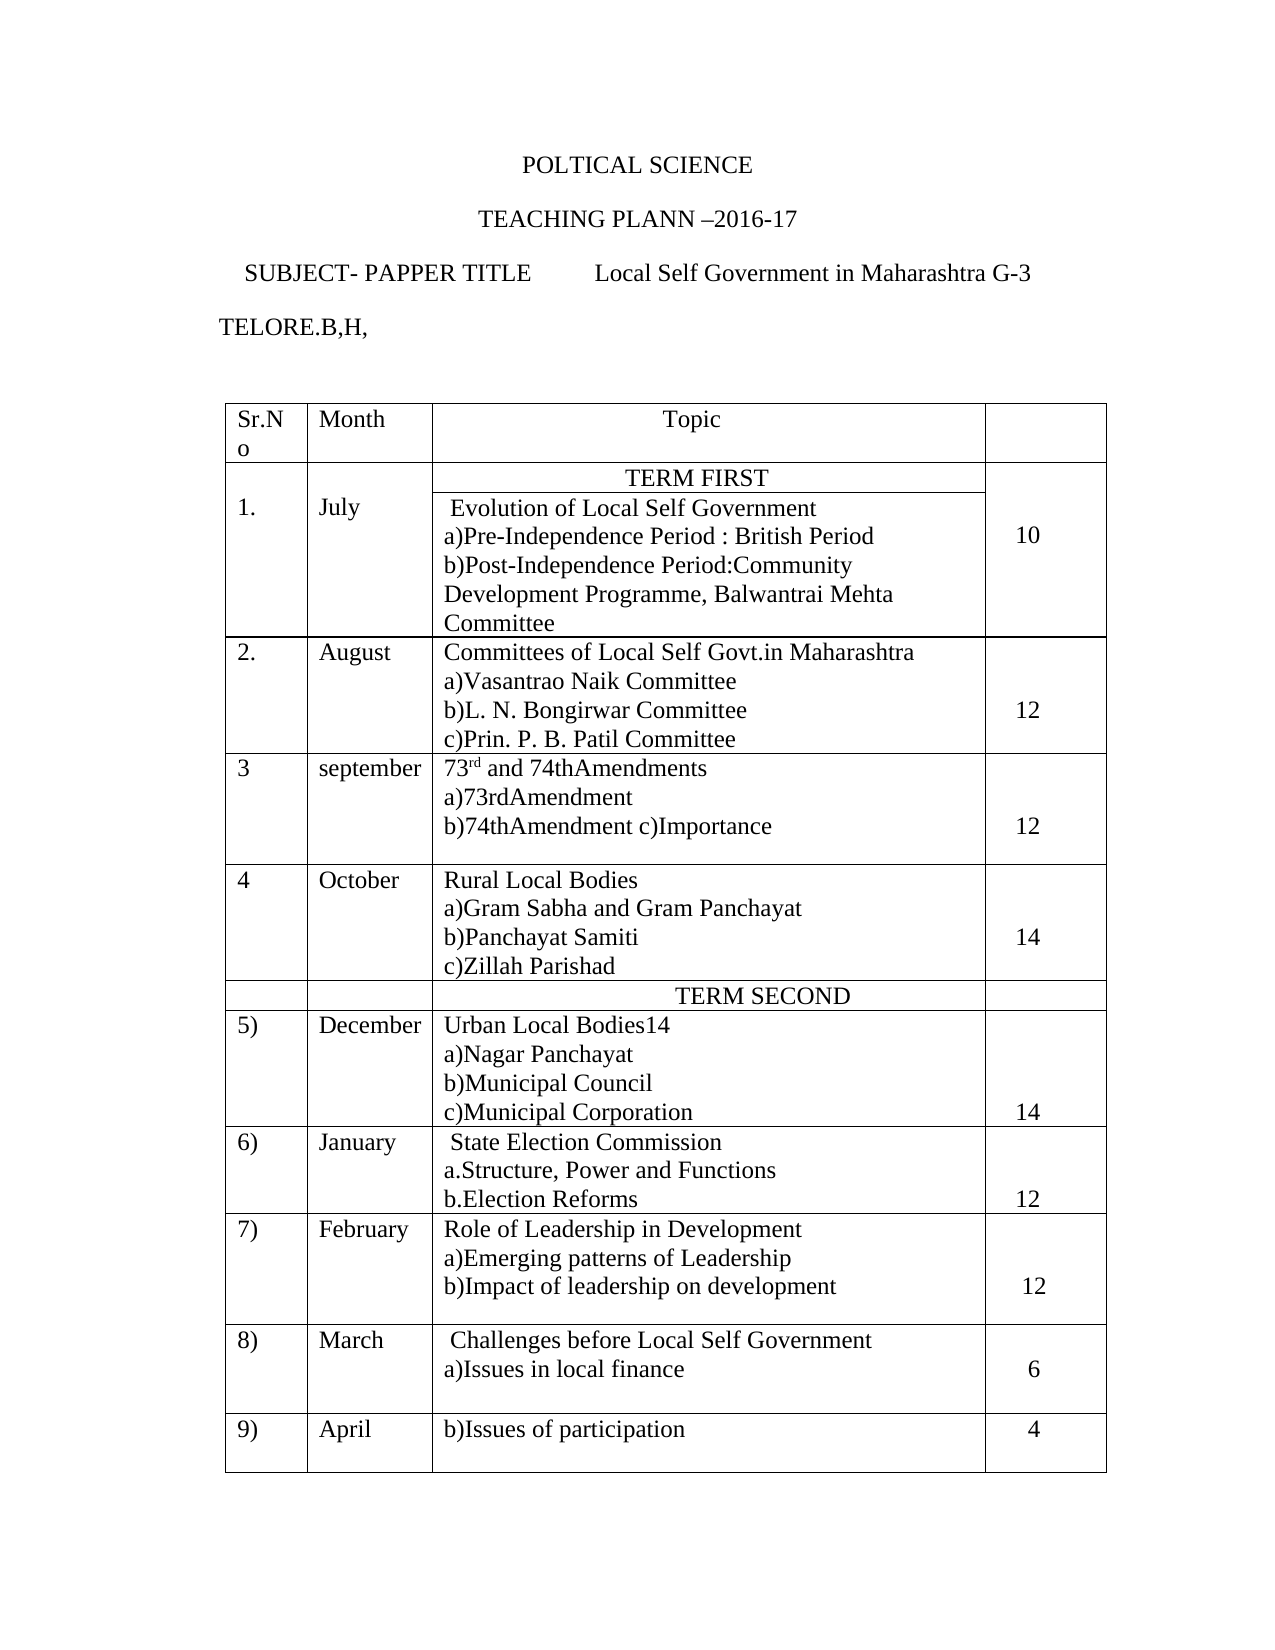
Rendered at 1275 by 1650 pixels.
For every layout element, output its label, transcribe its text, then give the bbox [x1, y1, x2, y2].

table_cell 12 [986, 1214, 1106, 1324]
table_cell 10 [986, 463, 1106, 636]
table_cell Challenges before Local Self Government a)Issues in local finance [433, 1325, 985, 1413]
table_header Month [308, 404, 432, 462]
table_cell Committees of Local Self Govt.in Maharashtra a)Vasantrao Naik Committee b)L. N. Bongirwar Committee c)Prin. P. B. Patil Committee [433, 638, 985, 752]
table_cell February [308, 1214, 432, 1324]
table_cell Urban Local Bodies14 a)Nagar Panchayat b)Municipal Council c)Municipal Corporation [433, 1011, 985, 1126]
table_cell 3 [226, 754, 307, 864]
table_cell 4 [986, 1414, 1106, 1472]
table_cell b)Issues of participation [433, 1414, 985, 1472]
table_cell Role of Leadership in Development a)Emerging patterns of Leadership b)Impact of leadership on development [433, 1214, 985, 1324]
table_cell April [308, 1414, 432, 1472]
table_cell December [308, 1011, 432, 1126]
table_header Topic [433, 404, 985, 462]
table_cell July [308, 463, 432, 636]
table_cell 14 [986, 865, 1106, 980]
table_cell August [308, 638, 432, 752]
table_cell 7) [226, 1214, 307, 1324]
table_cell 6 [986, 1325, 1106, 1413]
table_cell 1. [226, 463, 307, 636]
text POLTICAL SCIENCE [150, 150, 1125, 179]
table_cell Rural Local Bodies a)Gram Sabha and Gram Panchayat b)Panchayat Samiti c)Zillah Parishad [433, 865, 985, 980]
table_cell 73rd and 74thAmendments a)73rdAmendment b)74thAmendment c)Importance [433, 754, 985, 864]
table_cell september [308, 754, 432, 864]
table_cell [226, 981, 307, 1009]
table_cell State Election Commission a.Structure, Power and Functions b.Election Reforms [433, 1127, 985, 1213]
table_cell [986, 981, 1106, 1009]
table_cell Evolution of Local Self Government a)Pre-Independence Period : British Period b)Post-Independence Period:Community Development Programme, Balwantrai Mehta Committee [433, 493, 985, 636]
table_cell TERM FIRST [433, 463, 985, 492]
table_header Sr.No [226, 404, 307, 462]
table_cell 12 [986, 638, 1106, 752]
table_cell 12 [986, 1127, 1106, 1213]
table_cell 12 [986, 754, 1106, 864]
text TELORE.B,H, [150, 312, 1125, 340]
table_cell [308, 981, 432, 1009]
table_cell 9) [226, 1414, 307, 1472]
table_cell TERM SECOND [433, 981, 985, 1009]
table_cell January [308, 1127, 432, 1213]
text TEACHING PLANN –2016-17 [150, 204, 1125, 233]
table_cell 2. [226, 638, 307, 752]
table_cell 4 [226, 865, 307, 980]
text SUBJECT- PAPPER TITLE Local Self Government in Maharashtra G-3 [150, 258, 1125, 286]
table_cell October [308, 865, 432, 980]
table_cell 6) [226, 1127, 307, 1213]
table_header [986, 404, 1106, 462]
table_cell March [308, 1325, 432, 1413]
table_cell 5) [226, 1011, 307, 1126]
table_cell 14 [986, 1011, 1106, 1126]
table_cell 8) [226, 1325, 307, 1413]
